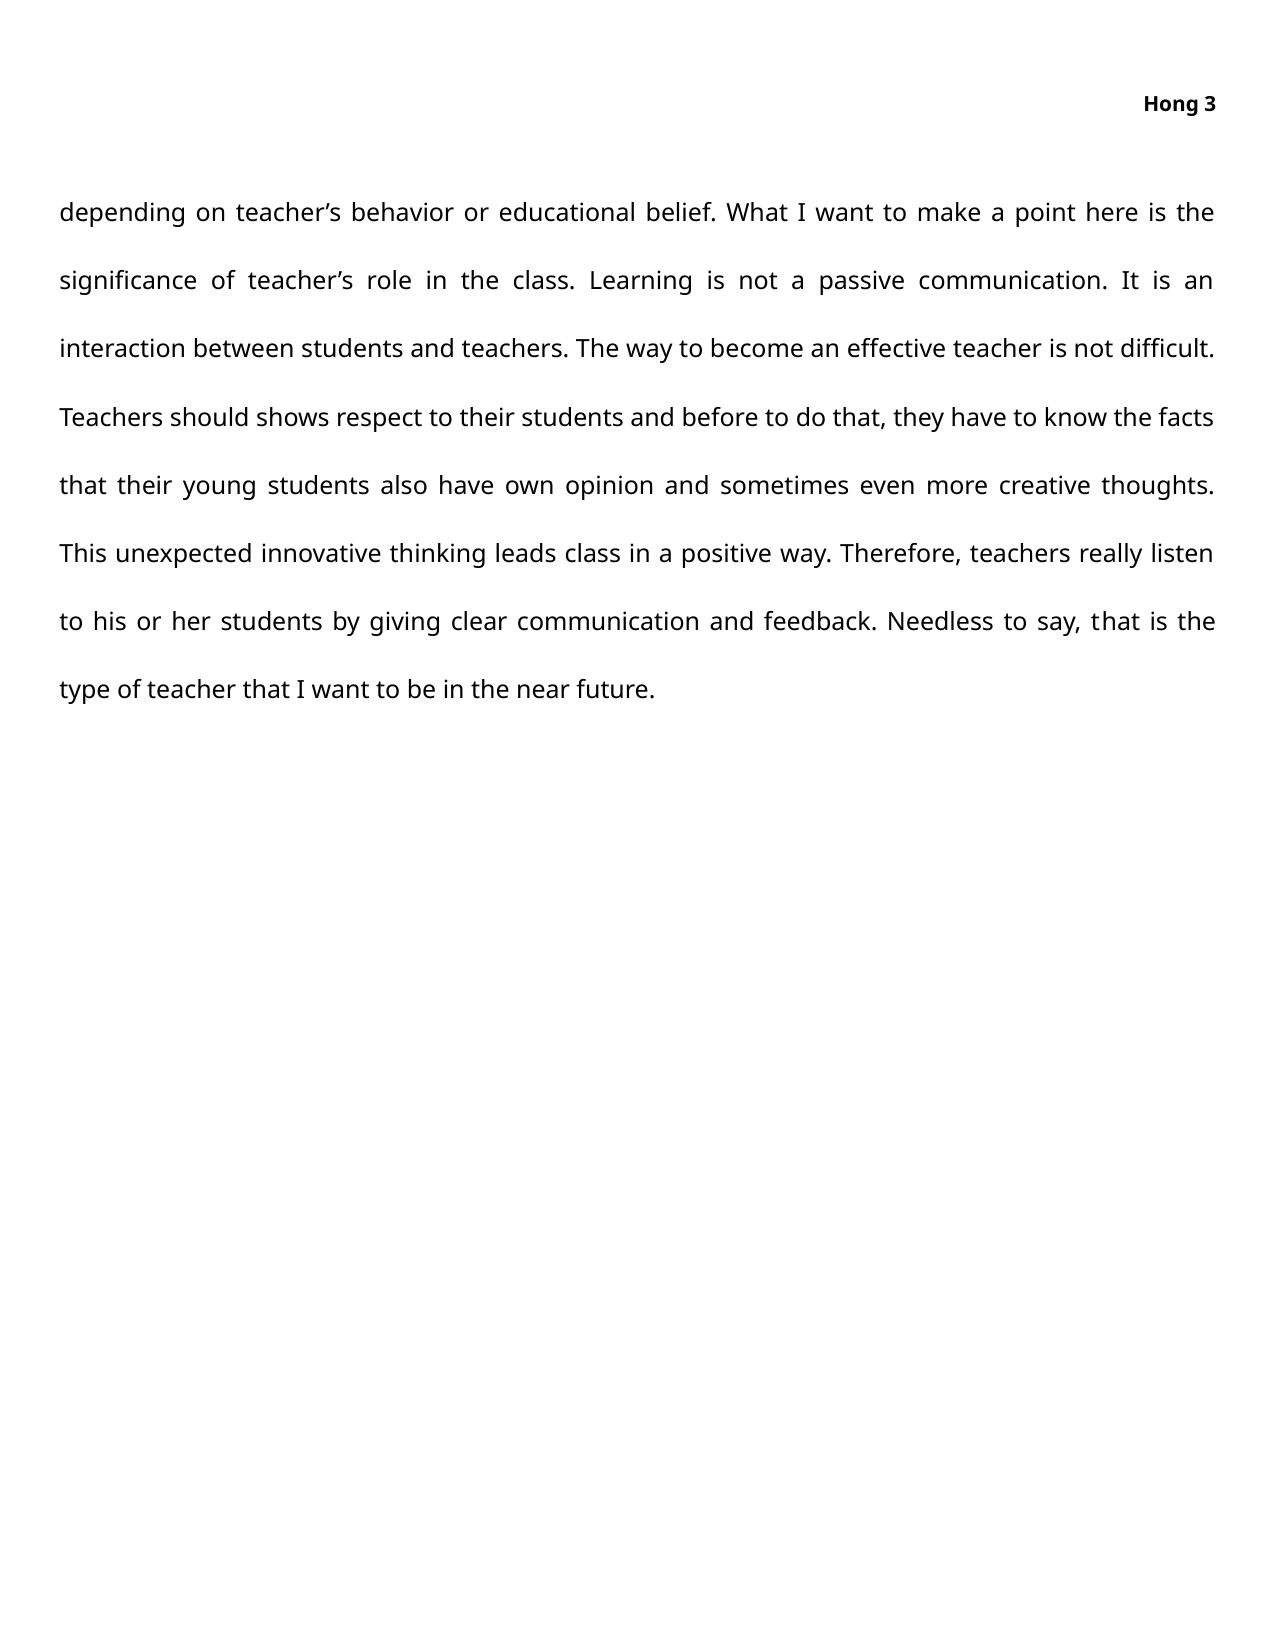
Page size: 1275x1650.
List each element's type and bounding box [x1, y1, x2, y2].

text [59, 195, 1216, 706]
